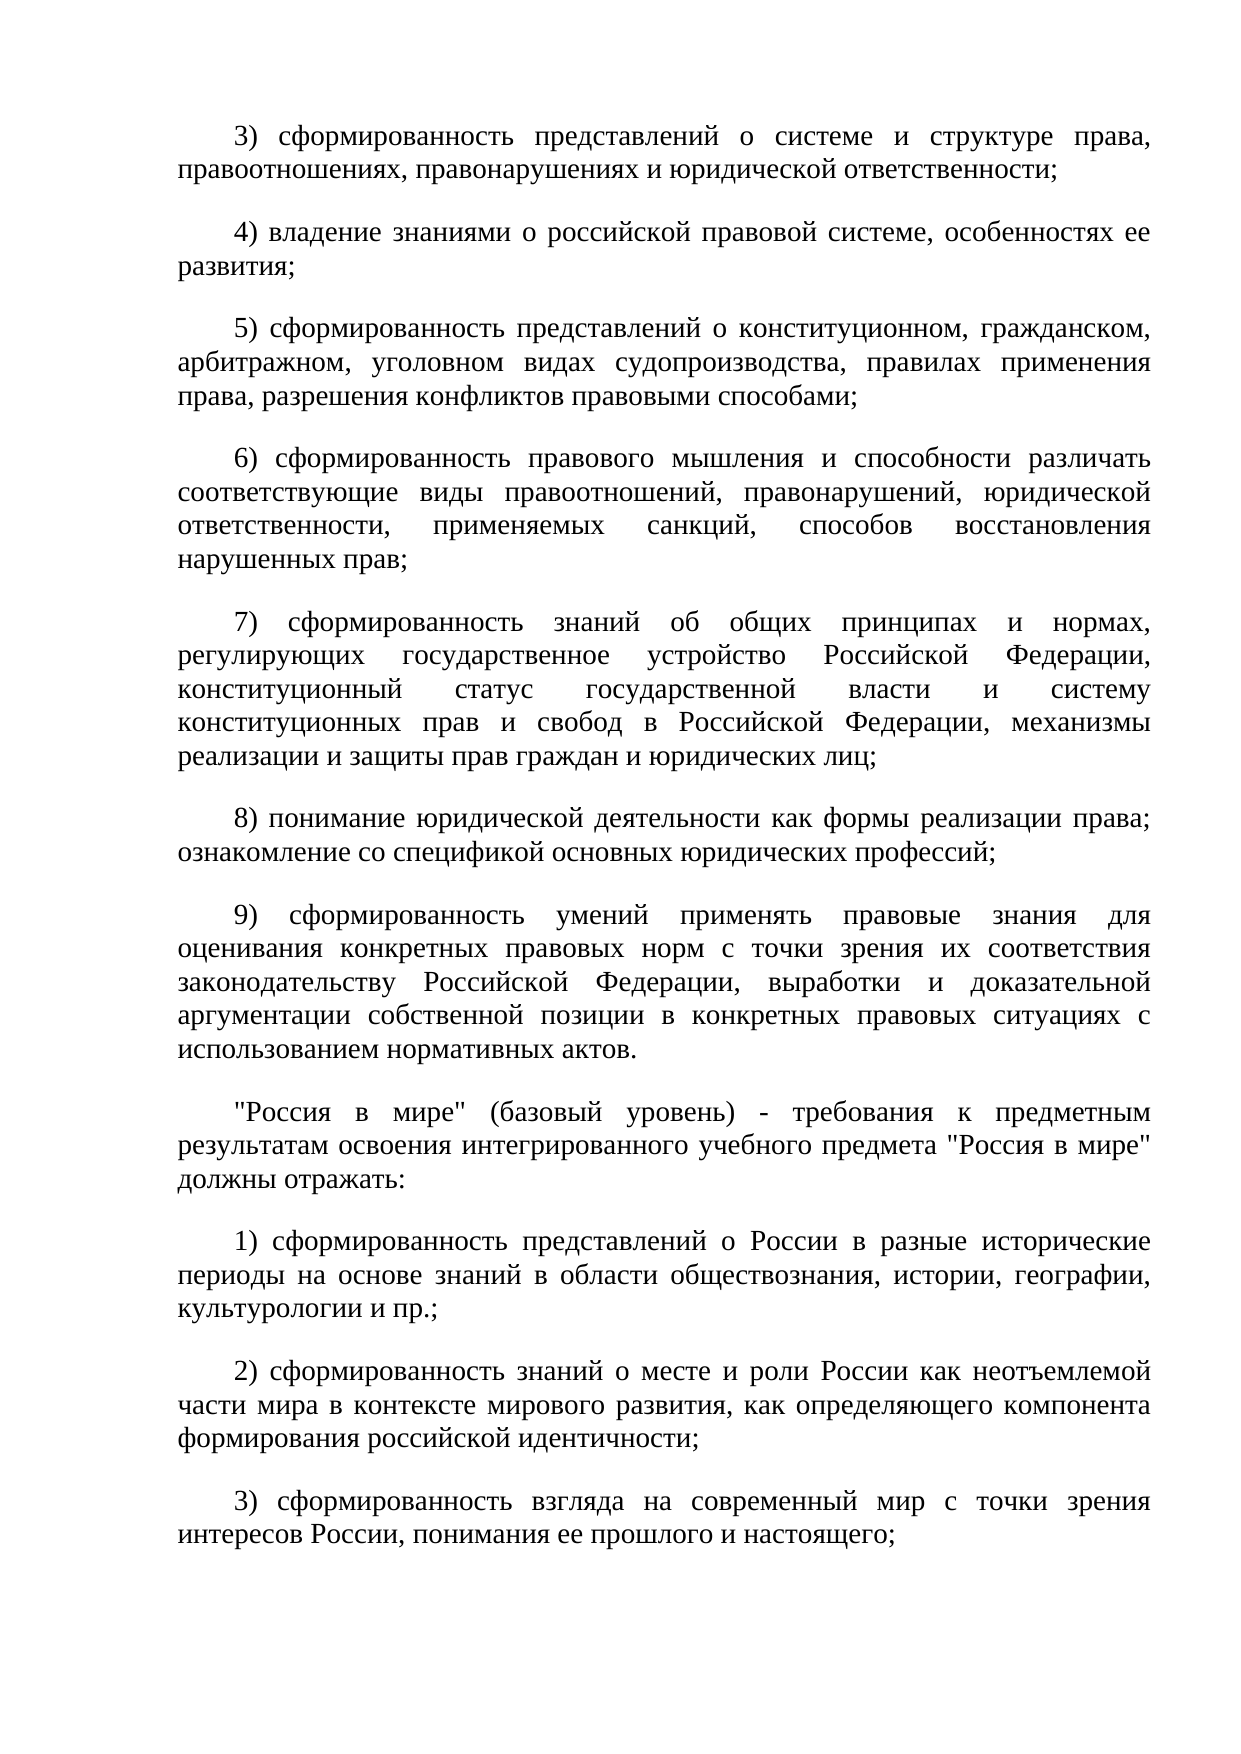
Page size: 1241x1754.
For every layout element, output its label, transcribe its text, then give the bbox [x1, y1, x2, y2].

text 3) сформированность взгляда на современный мир с точки зрения интересов России, понимания ее прошлого и настоящего; [177, 1483, 1152, 1550]
text 2) сформированность знаний о месте и роли России как неотъемлемой части мира в контексте мирового развития, как определяющего компонента формирования российской идентичности; [177, 1353, 1152, 1454]
text "Россия в мире" (базовый уровень) - требования к предметным результатам освоения интегрированного учебного предмета "Россия в мире" должны отражать: [177, 1094, 1152, 1194]
text 3) сформированность представлений о системе и структуре права, правоотношениях, правонарушениях и юридической ответственности; [177, 118, 1152, 185]
text 4) владение знаниями о российской правовой системе, особенностях ее развития; [177, 214, 1152, 281]
text 1) сформированность представлений о России в разные исторические периоды на основе знаний в области обществознания, истории, географии, культурологии и пр.; [177, 1223, 1152, 1324]
text 5) сформированность представлений о конституционном, гражданском, арбитражном, уголовном видах судопроизводства, правилах применения права, разрешения конфликтов правовыми способами; [177, 311, 1152, 411]
text 9) сформированность умений применять правовые знания для оценивания конкретных правовых норм с точки зрения их соответствия законодательству Российской Федерации, выработки и доказательной аргументации собственной позиции в конкретных правовых ситуациях с использованием нормативных актов. [177, 897, 1152, 1064]
text 6) сформированность правового мышления и способности различать соответствующие виды правоотношений, правонарушений, юридической ответственности, применяемых санкций, способов восстановления нарушенных прав; [177, 440, 1152, 574]
text 7) сформированность знаний об общих принципах и нормах, регулирующих государственное устройство Российской Федерации, конституционный статус государственной власти и систему конституционных прав и свобод в Российской Федерации, механизмы реализации и защиты прав граждан и юридических лиц; [177, 604, 1152, 771]
text 8) понимание юридической деятельности как формы реализации права; ознакомление со спецификой основных юридических профессий; [177, 801, 1152, 868]
